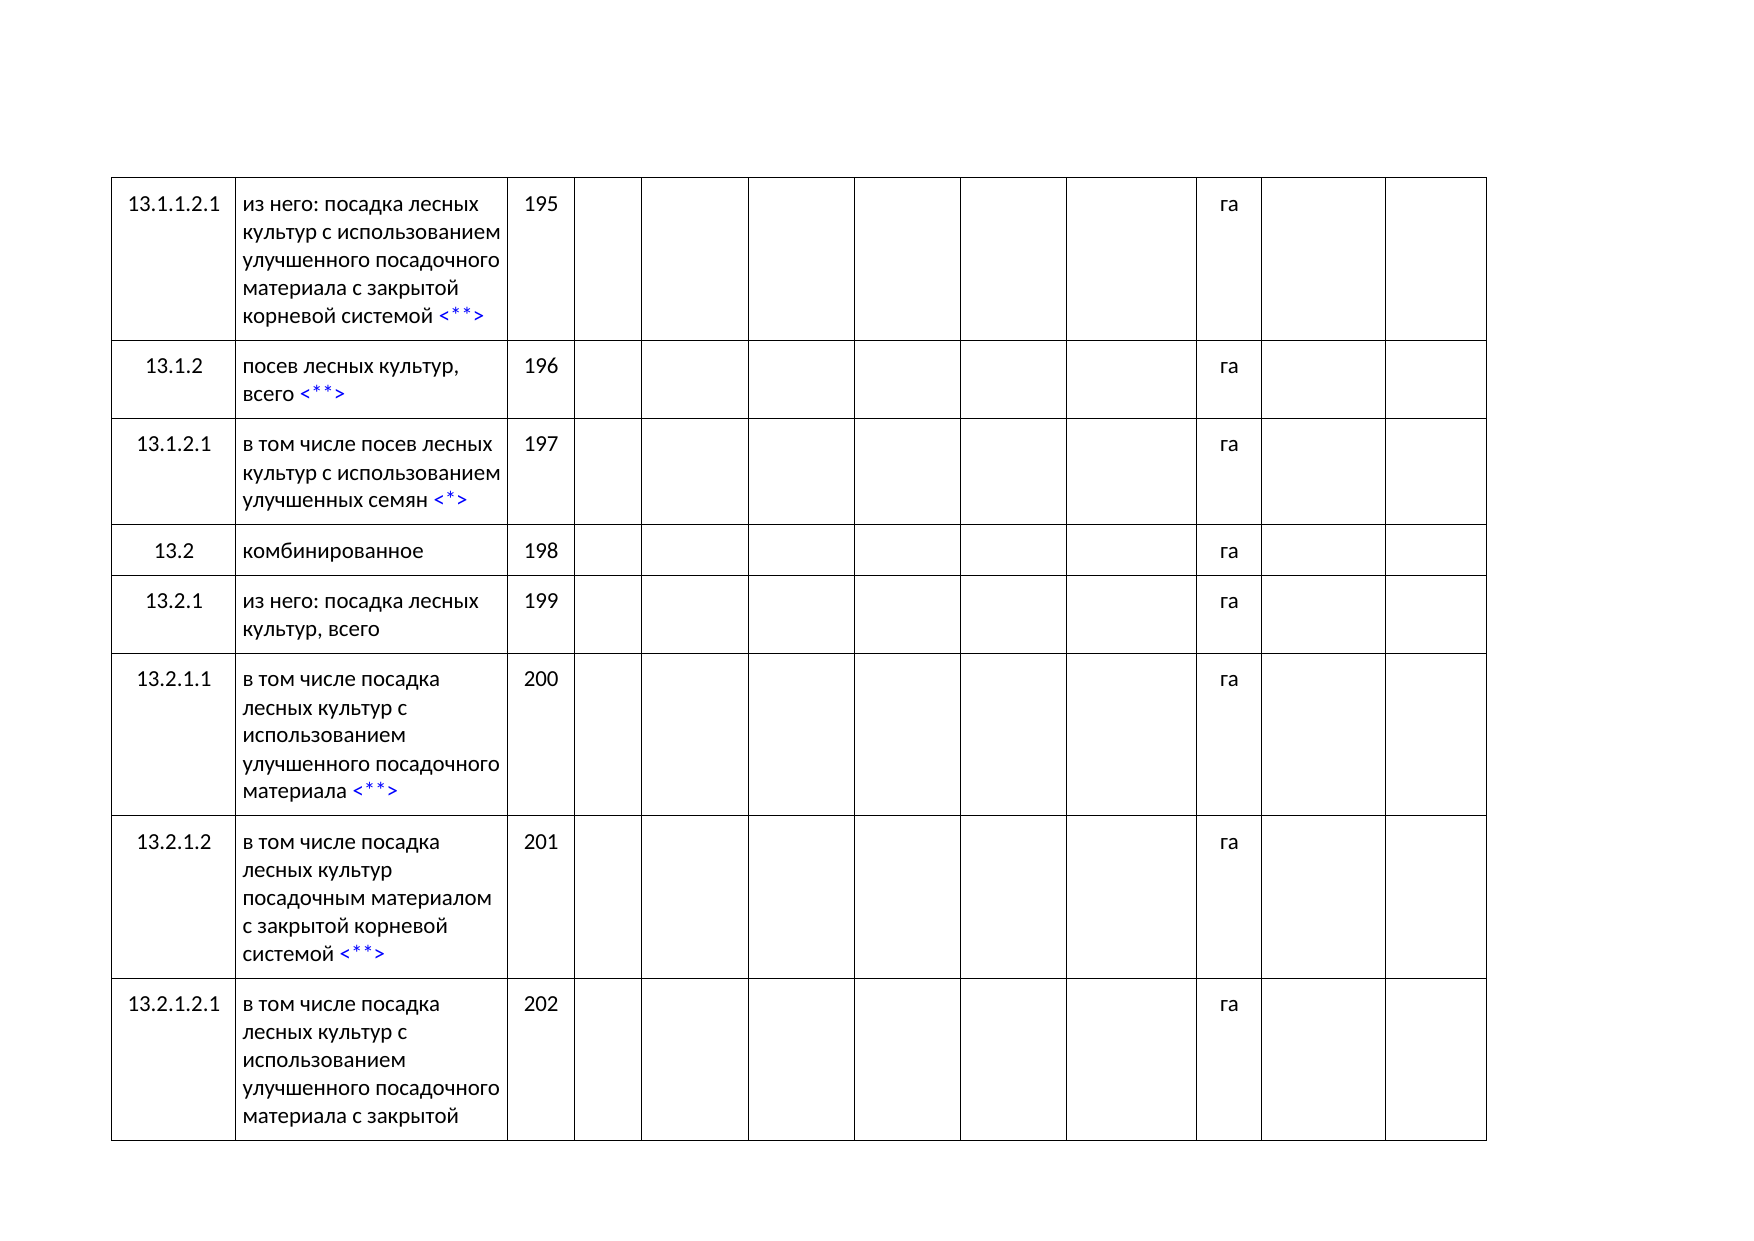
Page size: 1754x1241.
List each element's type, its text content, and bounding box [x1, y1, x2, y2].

table_cell [749, 654, 854, 815]
table_cell 13.1.1.2.1 [112, 178, 235, 339]
table_cell 196 [508, 341, 574, 418]
table_cell комбинированное [236, 525, 507, 574]
table_cell га [1197, 419, 1261, 524]
table_cell из него: посадка лесных культур, всего [236, 576, 507, 653]
table_cell [961, 654, 1066, 815]
table_cell [575, 525, 641, 574]
table_cell [961, 419, 1066, 524]
table_cell [575, 178, 641, 339]
table_cell [575, 654, 641, 815]
table_cell 201 [508, 816, 574, 978]
table_cell [1386, 341, 1486, 418]
table_cell [1262, 525, 1385, 574]
table_cell в том числе посев лесных культур с использованием улучшенных семян <*> [236, 419, 507, 524]
table_cell 199 [508, 576, 574, 653]
table_cell [1262, 576, 1385, 653]
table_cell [236, 979, 507, 1140]
table_cell [855, 419, 960, 524]
table_cell га [1197, 979, 1261, 1140]
table_cell [855, 178, 960, 339]
table_cell 13.1.2 [112, 341, 235, 418]
table_cell [1386, 419, 1486, 524]
table_cell [642, 341, 748, 418]
table_cell [749, 576, 854, 653]
table_cell [1067, 525, 1196, 574]
table_cell [855, 576, 960, 653]
table_cell [1386, 576, 1486, 653]
table_cell [855, 654, 960, 815]
table_cell [961, 576, 1066, 653]
table_cell 198 [508, 525, 574, 574]
table_cell [961, 178, 1066, 339]
table_cell [642, 525, 748, 574]
table_cell [1262, 979, 1385, 1140]
table_cell [1386, 525, 1486, 574]
table_cell [855, 979, 960, 1140]
table_cell [749, 419, 854, 524]
table_cell га [1197, 341, 1261, 418]
table_cell га [1197, 816, 1261, 978]
table_cell из него: посадка лесных культур с использованием улучшенного посадочного материала с закрытой корневой системой <**> [236, 178, 507, 339]
table_cell га [1197, 178, 1261, 339]
table_cell 200 [508, 654, 574, 815]
table_cell га [1197, 576, 1261, 653]
table_cell 13.2.1.2.1 [112, 979, 235, 1140]
table_cell [961, 979, 1066, 1140]
table_cell [855, 341, 960, 418]
table_cell [1262, 816, 1385, 978]
table_cell [1262, 419, 1385, 524]
table_cell [1067, 419, 1196, 524]
table_cell [1386, 654, 1486, 815]
table_cell [1386, 979, 1486, 1140]
table_cell [749, 816, 854, 978]
table_cell [1262, 341, 1385, 418]
table_cell [749, 525, 854, 574]
table_cell [749, 979, 854, 1140]
table_cell 202 [508, 979, 574, 1140]
table_cell 13.2.1 [112, 576, 235, 653]
table_cell [855, 816, 960, 978]
table_cell [1067, 341, 1196, 418]
table_cell 195 [508, 178, 574, 339]
table_cell [1386, 816, 1486, 978]
table_cell [642, 654, 748, 815]
table_cell [961, 341, 1066, 418]
table_cell га [1197, 654, 1261, 815]
table_cell [749, 341, 854, 418]
table_cell [575, 816, 641, 978]
table_cell [1067, 576, 1196, 653]
table_cell 197 [508, 419, 574, 524]
table_cell посев лесных культур, всего <**> [236, 341, 507, 418]
table_cell 13.2 [112, 525, 235, 574]
table_cell [575, 341, 641, 418]
table_cell [575, 979, 641, 1140]
table_cell [575, 419, 641, 524]
table_cell [575, 576, 641, 653]
table_cell [1386, 178, 1486, 339]
table_cell [1067, 178, 1196, 339]
table_cell [1262, 178, 1385, 339]
table_cell га [1197, 525, 1261, 574]
table_cell [1067, 979, 1196, 1140]
table_cell [642, 178, 748, 339]
table_cell [642, 979, 748, 1140]
table_cell 13.1.2.1 [112, 419, 235, 524]
table_cell [961, 816, 1066, 978]
table_cell [855, 525, 960, 574]
table_cell [642, 419, 748, 524]
table_cell [1262, 654, 1385, 815]
table_cell [961, 525, 1066, 574]
table_cell [1067, 654, 1196, 815]
table_cell 13.2.1.1 [112, 654, 235, 815]
table_cell в том числе посадка лесных культур с использованием улучшенного посадочного материала <**> [236, 654, 507, 815]
table_cell в том числе посадка лесных культур посадочным материалом с закрытой корневой системой <**> [236, 816, 507, 978]
table_cell [642, 576, 748, 653]
table_cell [642, 816, 748, 978]
table_cell 13.2.1.2 [112, 816, 235, 978]
table_cell [749, 178, 854, 339]
table_cell [1067, 816, 1196, 978]
